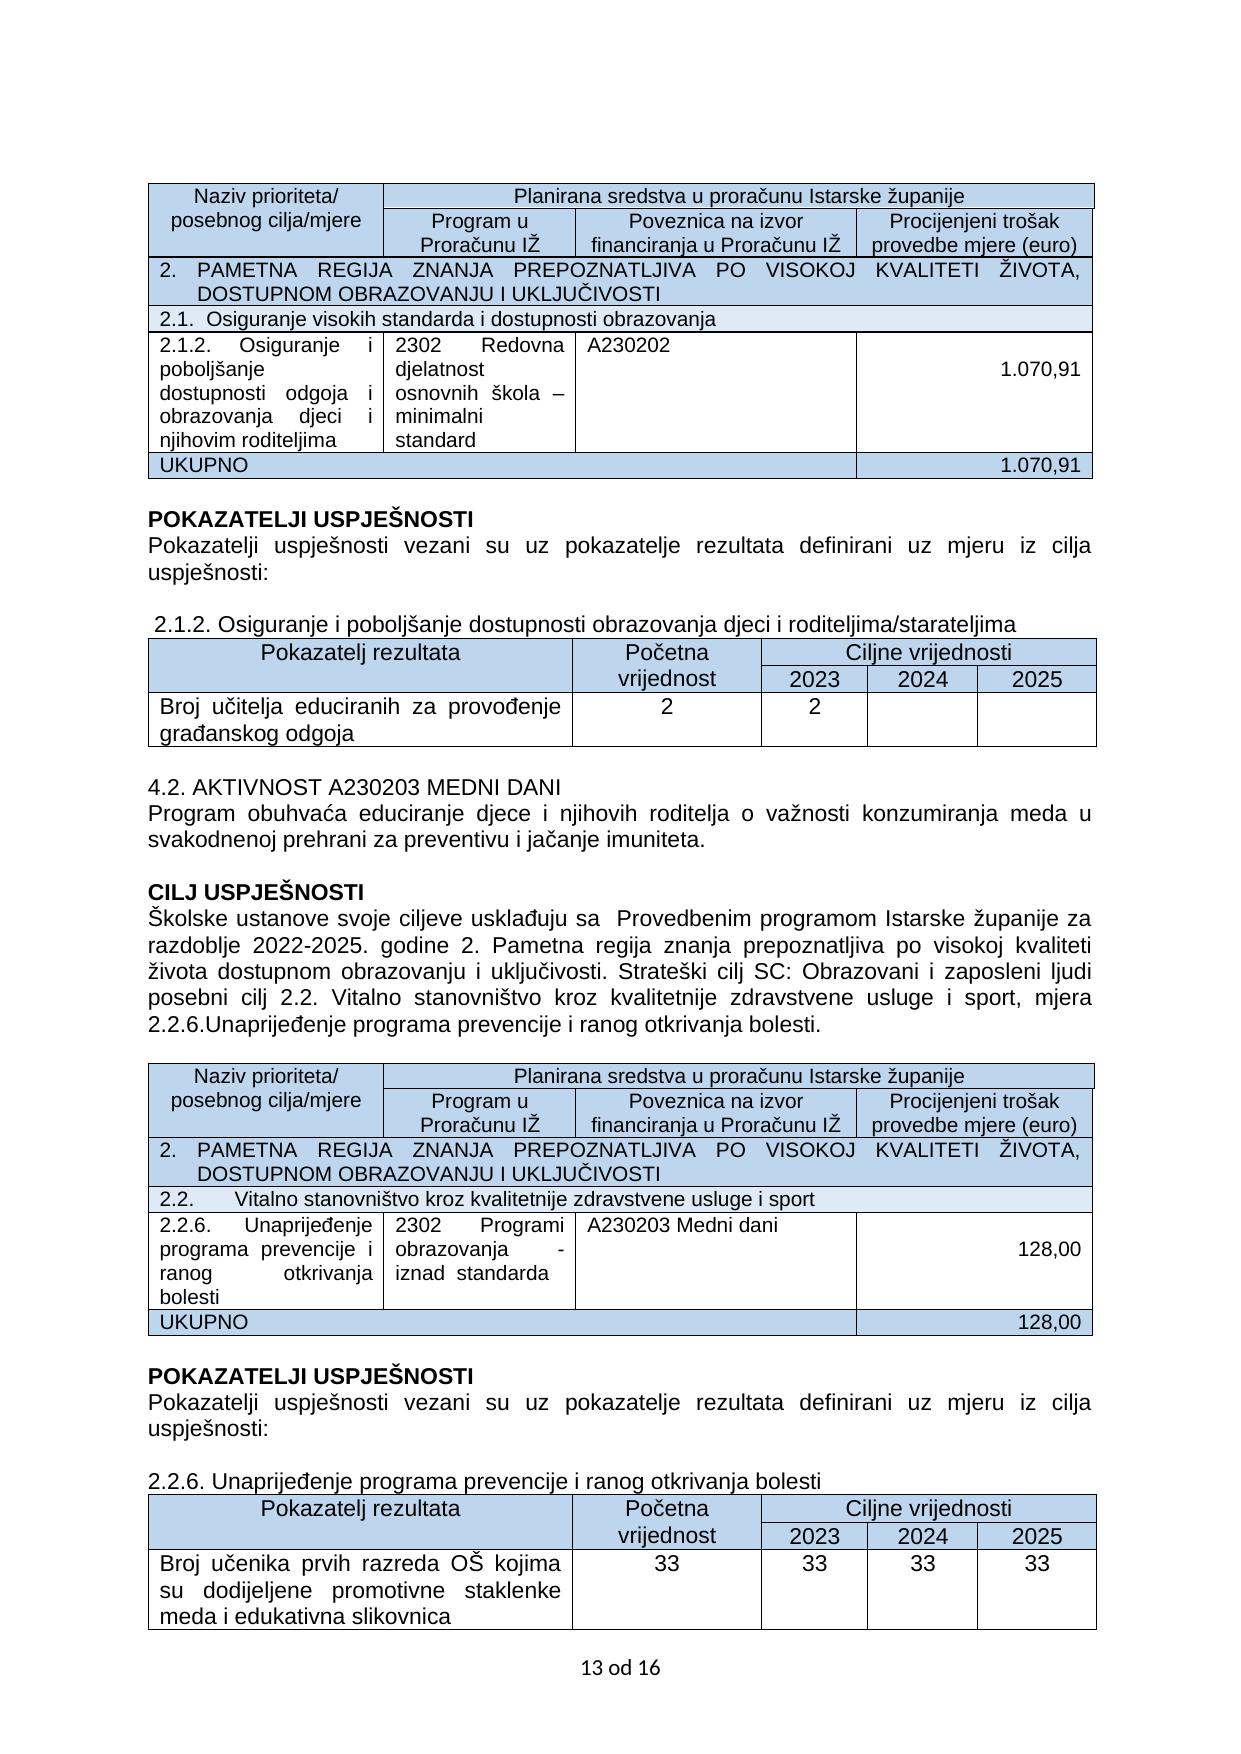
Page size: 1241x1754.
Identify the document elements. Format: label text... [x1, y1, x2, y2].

table_cell UKUPNO [149, 453, 856, 478]
table_cell 128,00 [857, 1213, 1092, 1309]
table_cell 1.070,91 [857, 333, 1092, 452]
table_header Ciljne vrijednosti [762, 639, 1096, 665]
text Pokazatelji uspješnosti vezani su uz pokazatelje rezultata definirani uz mjeru iz cilja uspješnosti: [148, 532, 1093, 585]
table_header Planirana sredstva u proračunu Istarske županije [384, 184, 1094, 207]
table_cell Broj učenika prvih razreda OŠ kojima su dodijeljene promotivne staklenke meda i edukativna slikovnica [149, 1550, 572, 1629]
text POKAZATELJI USPJEŠNOSTI [148, 1363, 1093, 1389]
table_cell Program u Proračunu IŽ [384, 209, 575, 256]
table_cell 2024 [868, 1523, 977, 1549]
table_cell 2023 [762, 666, 867, 692]
table_cell Osiguranje visokih standarda i dostupnosti obrazovanja [149, 306, 1092, 331]
table_cell Procijenjeni trošak provedbe mjere (euro) [857, 1089, 1092, 1137]
table_cell Procijenjeni trošak provedbe mjere (euro) [857, 209, 1092, 256]
table_cell Poveznica na izvor financiranja u Proračunu IŽ [576, 209, 856, 256]
text 2.1.2. Osiguranje i poboljšanje dostupnosti obrazovanja djeci i roditeljima/starateljima [148, 611, 1093, 637]
table_cell PAMETNA REGIJA ZNANJA PREPOZNATLJIVA PO VISOKOJ KVALITETI ŽIVOTA, DOSTUPNOM OBRAZOVANJU I UKLJUČIVOSTI [149, 258, 1092, 305]
table_header Naziv prioriteta/ posebnog cilja/mjere [149, 1064, 383, 1137]
table_cell Program u Proračunu IŽ [384, 1089, 575, 1137]
table_cell 2024 [868, 666, 977, 692]
table_cell A230203 Medni dani [576, 1213, 856, 1309]
table_cell 2302 Redovna djelatnost osnovnih škola – minimalni standard [384, 333, 575, 452]
table_header Naziv prioriteta/ posebnog cilja/mjere [149, 184, 383, 256]
table_cell 33 [762, 1550, 867, 1629]
table_cell 2 [573, 693, 761, 746]
text Pokazatelji uspješnosti vezani su uz pokazatelje rezultata definirani uz mjeru iz cilja uspješnosti: [148, 1389, 1093, 1442]
list AKTIVNOST A230203 MEDNI DANI [148, 773, 1093, 800]
table_cell [868, 693, 977, 746]
table_cell 2025 [978, 1523, 1096, 1549]
table_header Ciljne vrijednosti [762, 1495, 1096, 1522]
table_cell Poveznica na izvor financiranja u Proračunu IŽ [576, 1089, 856, 1137]
table_cell UKUPNO [149, 1310, 856, 1335]
table_cell 2 [762, 693, 867, 746]
table_cell 2.2.6. Unaprijeđenje programa prevencije i ranog otkrivanja bolesti [149, 1213, 383, 1309]
text 2.2.6. Unaprijeđenje programa prevencije i ranog otkrivanja bolesti [148, 1468, 1093, 1494]
table_header Početna vrijednost [573, 1495, 761, 1549]
table_cell 2302 Programi obrazovanja - iznad standarda [384, 1213, 575, 1309]
table_cell 33 [868, 1550, 977, 1629]
text POKAZATELJI USPJEŠNOSTI [148, 506, 1093, 532]
table_cell 2025 [978, 666, 1096, 692]
table_cell 128,00 [857, 1310, 1092, 1335]
table_cell 33 [573, 1550, 761, 1629]
table_header Pokazatelj rezultata [149, 639, 572, 692]
table_cell Vitalno stanovništvo kroz kvalitetnije zdravstvene usluge i sport [149, 1187, 1092, 1212]
text CILJ USPJEŠNOSTI [148, 879, 1093, 905]
table_header Pokazatelj rezultata [149, 1495, 572, 1549]
table_header Početna vrijednost [573, 639, 761, 692]
table_cell 2.1.2. Osiguranje i poboljšanje dostupnosti odgoja i obrazovanja djeci i njihovim roditeljima [149, 333, 383, 452]
table_cell Broj učitelja educiranih za provođenje građanskog odgoja [149, 693, 572, 746]
table_header Planirana sredstva u proračunu Istarske županije [384, 1064, 1094, 1088]
table_cell 1.070,91 [857, 453, 1092, 478]
table_cell 33 [978, 1550, 1096, 1629]
table_cell A230202 [576, 333, 856, 452]
text Školske ustanove svoje ciljeve usklađuju sa Provedbenim programom Istarske županije za razdoblje 2022-2025. godine 2. Pametna regija znanja prepoznatljiva po visokoj kvaliteti života dostupnom obrazovanju i uključivosti. Strateški cilj SC: Obrazovani i zaposleni ljudi posebni cilj 2.2. Vitalno stanovništvo kroz kvalitetnije zdravstvene usluge i sport, mjera 2.2.6.Unaprijeđenje programa prevencije i ranog otkrivanja bolesti. [148, 905, 1093, 1037]
table_cell PAMETNA REGIJA ZNANJA PREPOZNATLJIVA PO VISOKOJ KVALITETI ŽIVOTA, DOSTUPNOM OBRAZOVANJU I UKLJUČIVOSTI [149, 1138, 1092, 1186]
table_cell 2023 [762, 1523, 867, 1549]
table_cell [978, 693, 1096, 746]
text Program obuhvaća educiranje djece i njihovih roditelja o važnosti konzumiranja meda u svakodnenoj prehrani za preventivu i jačanje imuniteta. [148, 800, 1093, 852]
